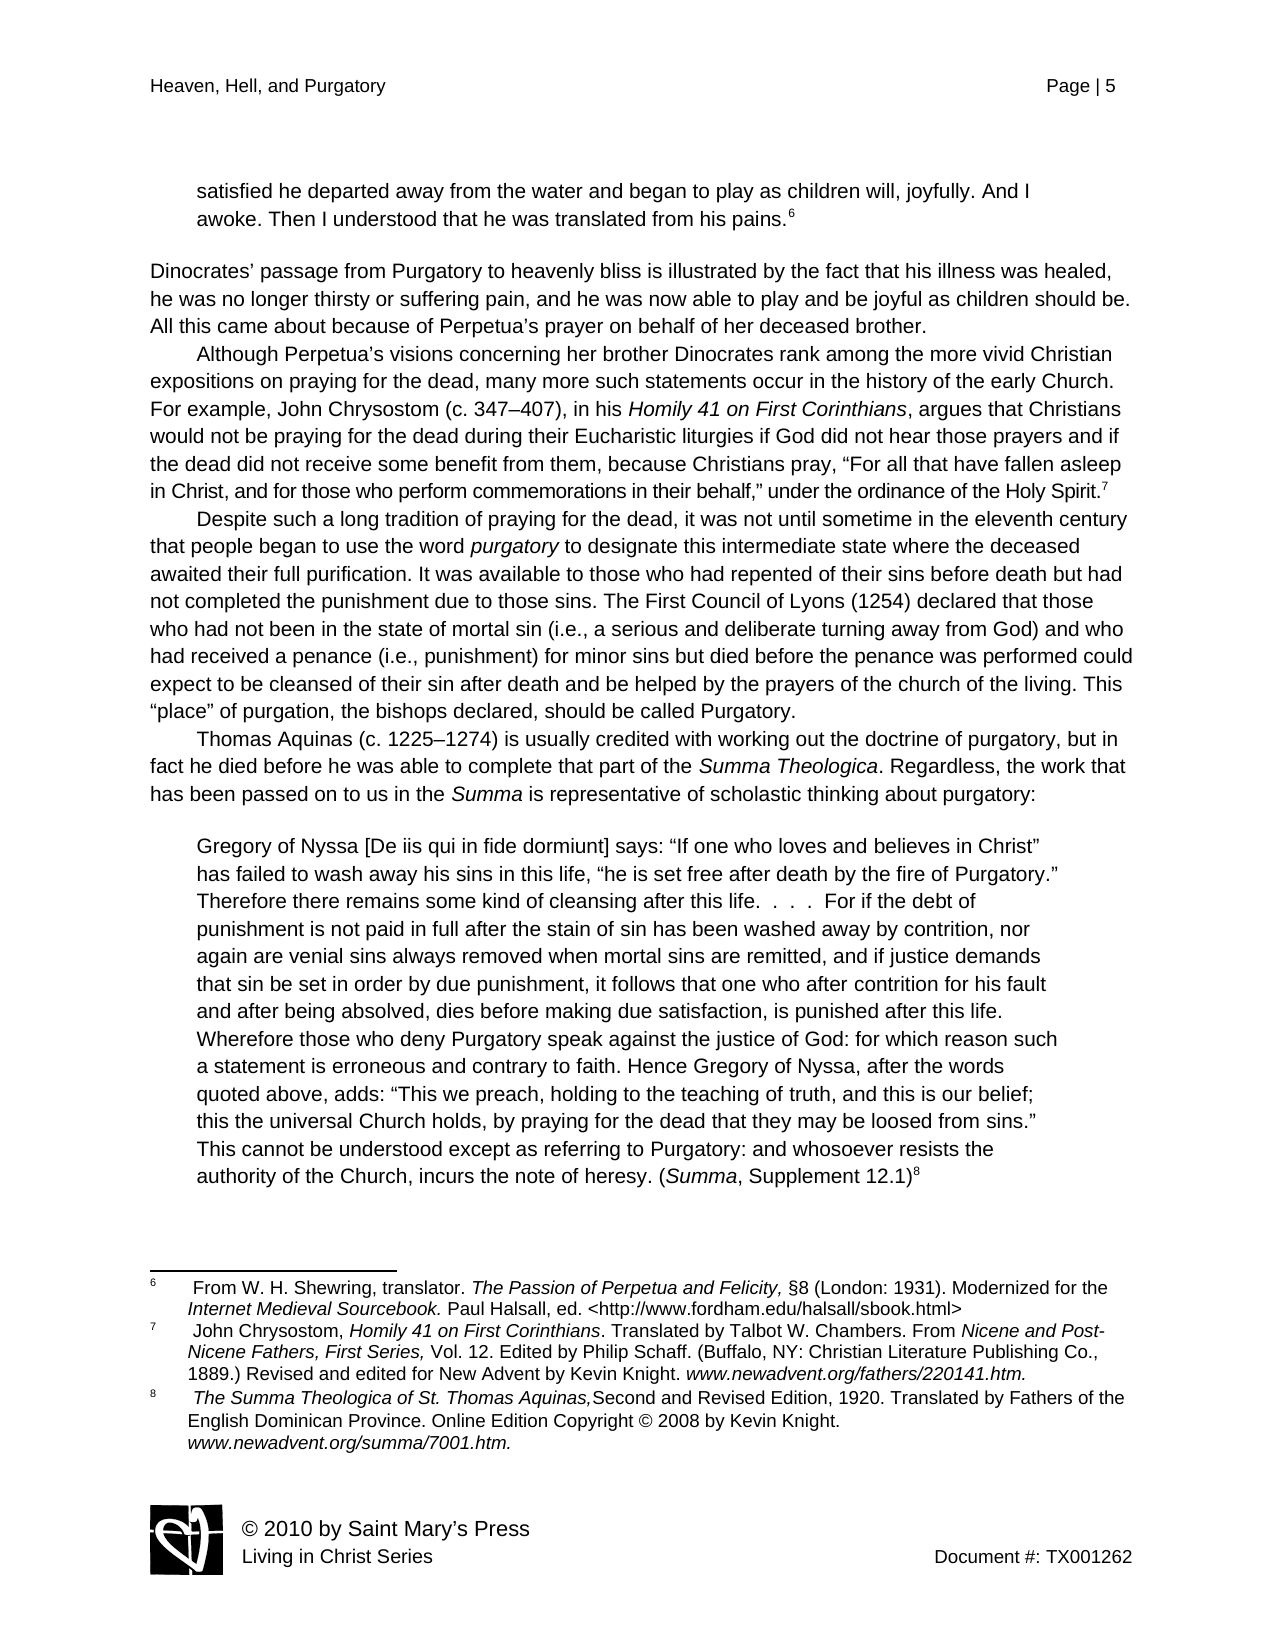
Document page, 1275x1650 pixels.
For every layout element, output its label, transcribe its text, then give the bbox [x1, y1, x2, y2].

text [196, 179, 1059, 231]
text Gregory of Nyssa [De iis qui in fide dormiunt] says: “If one who loves and believes in Christ” has failed to wash away his sins in this life, “he is set free after death by the fire of Purgatory.” Therefore there remains some kind of cleansing after this life. . . . For if the debt of punishment is not paid in full after the stain of sin has been washed away by contrition, nor again are venial sins always removed when mortal sins are remitted, and if justice demands that sin be set in order by due punishment, it follows that one who after contrition for his fault and after being absolved, dies before making due satisfaction, is punished after this life. Wherefore those who deny Purgatory speak against the justice of God: for which reason such a statement is erroneous and contrary to faith. Hence Gregory of Nyssa, after the words quoted above, adds: “This we preach, holding to the teaching of truth, and this is our belief; this the universal Church holds, by praying for the dead that they may be loosed from sins.” This cannot be understood except as referring to Purgatory: and whosoever resists the authority of the Church, incurs the note of heresy. (Summa, Supplement 12.1) [196, 834, 1059, 1188]
text Despite such a long tradition of praying for the dead, it was not until sometime in the eleventh century that people began to use the word purgatory to designate this intermediate state where the deceased awaited their full purification. It was available to those who had repented of their sins before death but had not completed the punishment due to those sins. The First Council of Lyons (1254) declared that those who had not been in the state of mortal sin (i.e., a serious and deliberate turning away from God) and who had received a penance (i.e., punishment) for minor sins but died before the penance was performed could expect to be cleansed of their sin after death and be helped by the prayers of the church of the living. This “place” of purgation, the bishops declared, should be called Purgatory. [150, 507, 1134, 723]
text Dinocrates’ passage from Purgatory to heavenly bliss is illustrated by the fact that his illness was healed, he was no longer thirsty or suffering pain, and he was now able to play and be joyful as children should be. All this came about because of Perpetua’s prayer on behalf of her deceased brother. [150, 259, 1134, 338]
text Although Perpetua’s visions concerning her brother Dinocrates rank among the more vivid Christian expositions on praying for the dead, many more such statements occur in the history of the early Church. For example, John Chrysostom (c. 347–407), in his Homily 41 on First Corinthians, argues that Christians would not be praying for the dead during their Eucharistic liturgies if God did not hear those prayers and if the dead did not receive some benefit from them, because Christians pray, “For all that have fallen asleep in Christ, and for those who perform commemorations in their behalf,” under the ordinance of the Holy Spirit. [150, 342, 1134, 503]
text Thomas Aquinas (c. 1225–1274) is usually credited with working out the doctrine of purgatory, but in fact he died before he was able to complete that part of the Summa Theologica. Regardless, the work that has been passed on to us in the Summa is representative of scholastic thinking about purgatory: [150, 727, 1134, 806]
